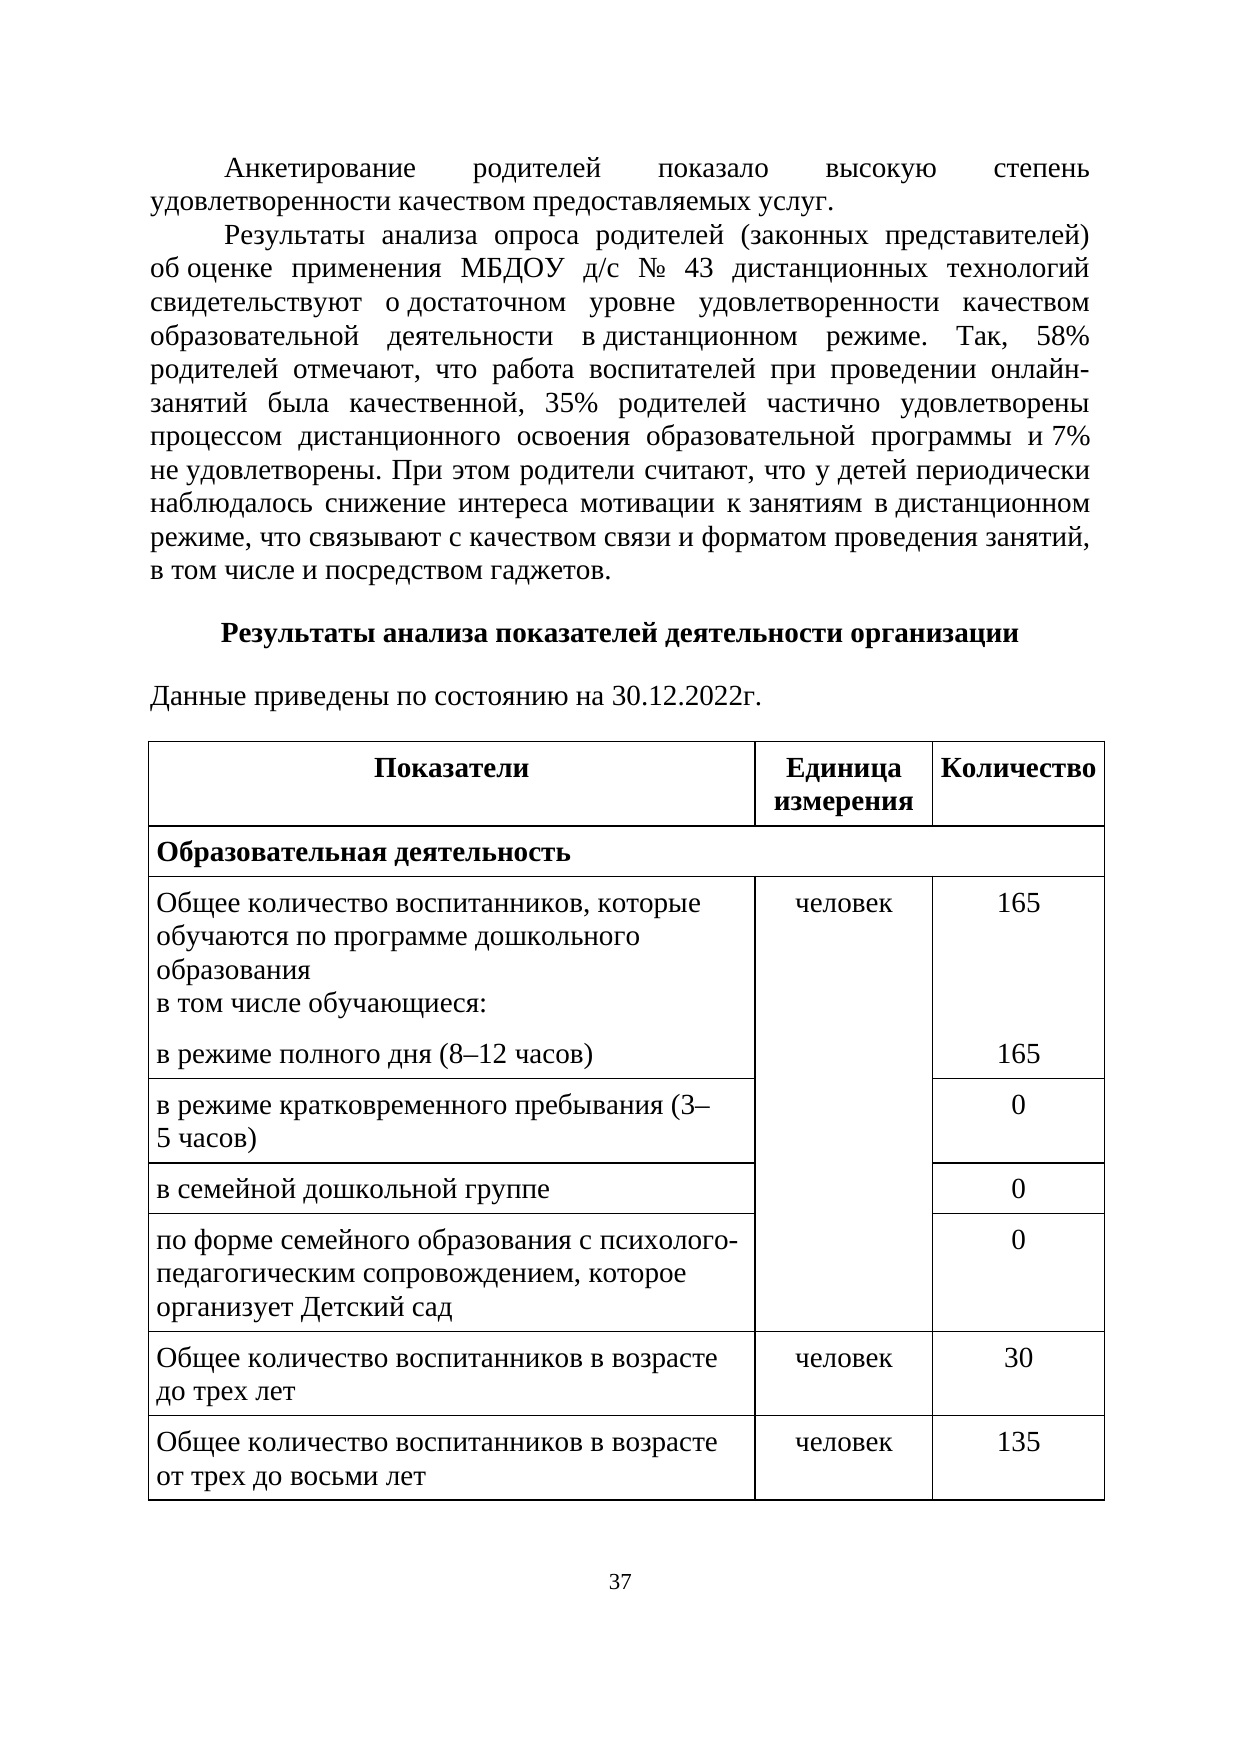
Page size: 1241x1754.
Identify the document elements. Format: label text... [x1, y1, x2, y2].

table_cell в режиме полного дня (8–12 часов) [149, 1027, 754, 1078]
text Анкетирование родителей показало высокую степень удовлетворенности качеством предоставляемых услуг. [150, 150, 1090, 217]
table_cell Общее количество воспитанников, которые обучаются по программе дошкольного образования в том числе обучающиеся: [149, 877, 754, 1027]
table_header Показатели [149, 742, 754, 825]
table_cell 0 [933, 1214, 1104, 1331]
table_header Единица измерения [756, 742, 932, 825]
table_cell в режиме кратковременного пребывания (3–5 часов) [149, 1079, 754, 1162]
table_cell 0 [933, 1079, 1104, 1162]
table_cell 135 [933, 1416, 1104, 1499]
table_cell 165 [933, 1027, 1104, 1078]
text Данные приведены по состоянию на 30.12.2022г. [150, 678, 1090, 711]
table_cell по форме семейного образования с психолого-педагогическим сопровождением, которое организует Детский сад [149, 1214, 754, 1331]
table_cell человек [756, 1416, 932, 1499]
table_header Количество [933, 742, 1104, 825]
table_cell Общее количество воспитанников в возрасте от трех до восьми лет [149, 1416, 754, 1499]
text Результаты анализа показателей деятельности организации [150, 615, 1090, 649]
table_cell 0 [933, 1164, 1104, 1213]
text Результаты анализа опроса родителей (законных представителей) об оценке применения МБДОУ д/с № 43 дистанционных технологий свидетельствуют о достаточном уровне удовлетворенности качеством образовательной деятельности в дистанционном режиме. Так, 58% родителей отмечают, что работа воспитателей при проведении онлайн-занятий была качественной, 35% родителей частично удовлетворены процессом дистанционного освоения образовательной программы и 7% не удовлетворены. При этом родители считают, что у детей периодически наблюдалось снижение интереса мотивации к занятиям в дистанционном режиме, что связывают с качеством связи и форматом проведения занятий, в том числе и посредством гаджетов. [150, 217, 1090, 586]
table_cell человек [756, 1332, 932, 1415]
table_cell Общее количество воспитанников в возрасте до трех лет [149, 1332, 754, 1415]
table_cell 30 [933, 1332, 1104, 1415]
table_cell в семейной дошкольной группе [149, 1164, 754, 1213]
table_cell Образовательная деятельность [149, 827, 1104, 876]
table_cell 165 [933, 877, 1104, 1027]
table_cell человек [756, 877, 932, 1331]
